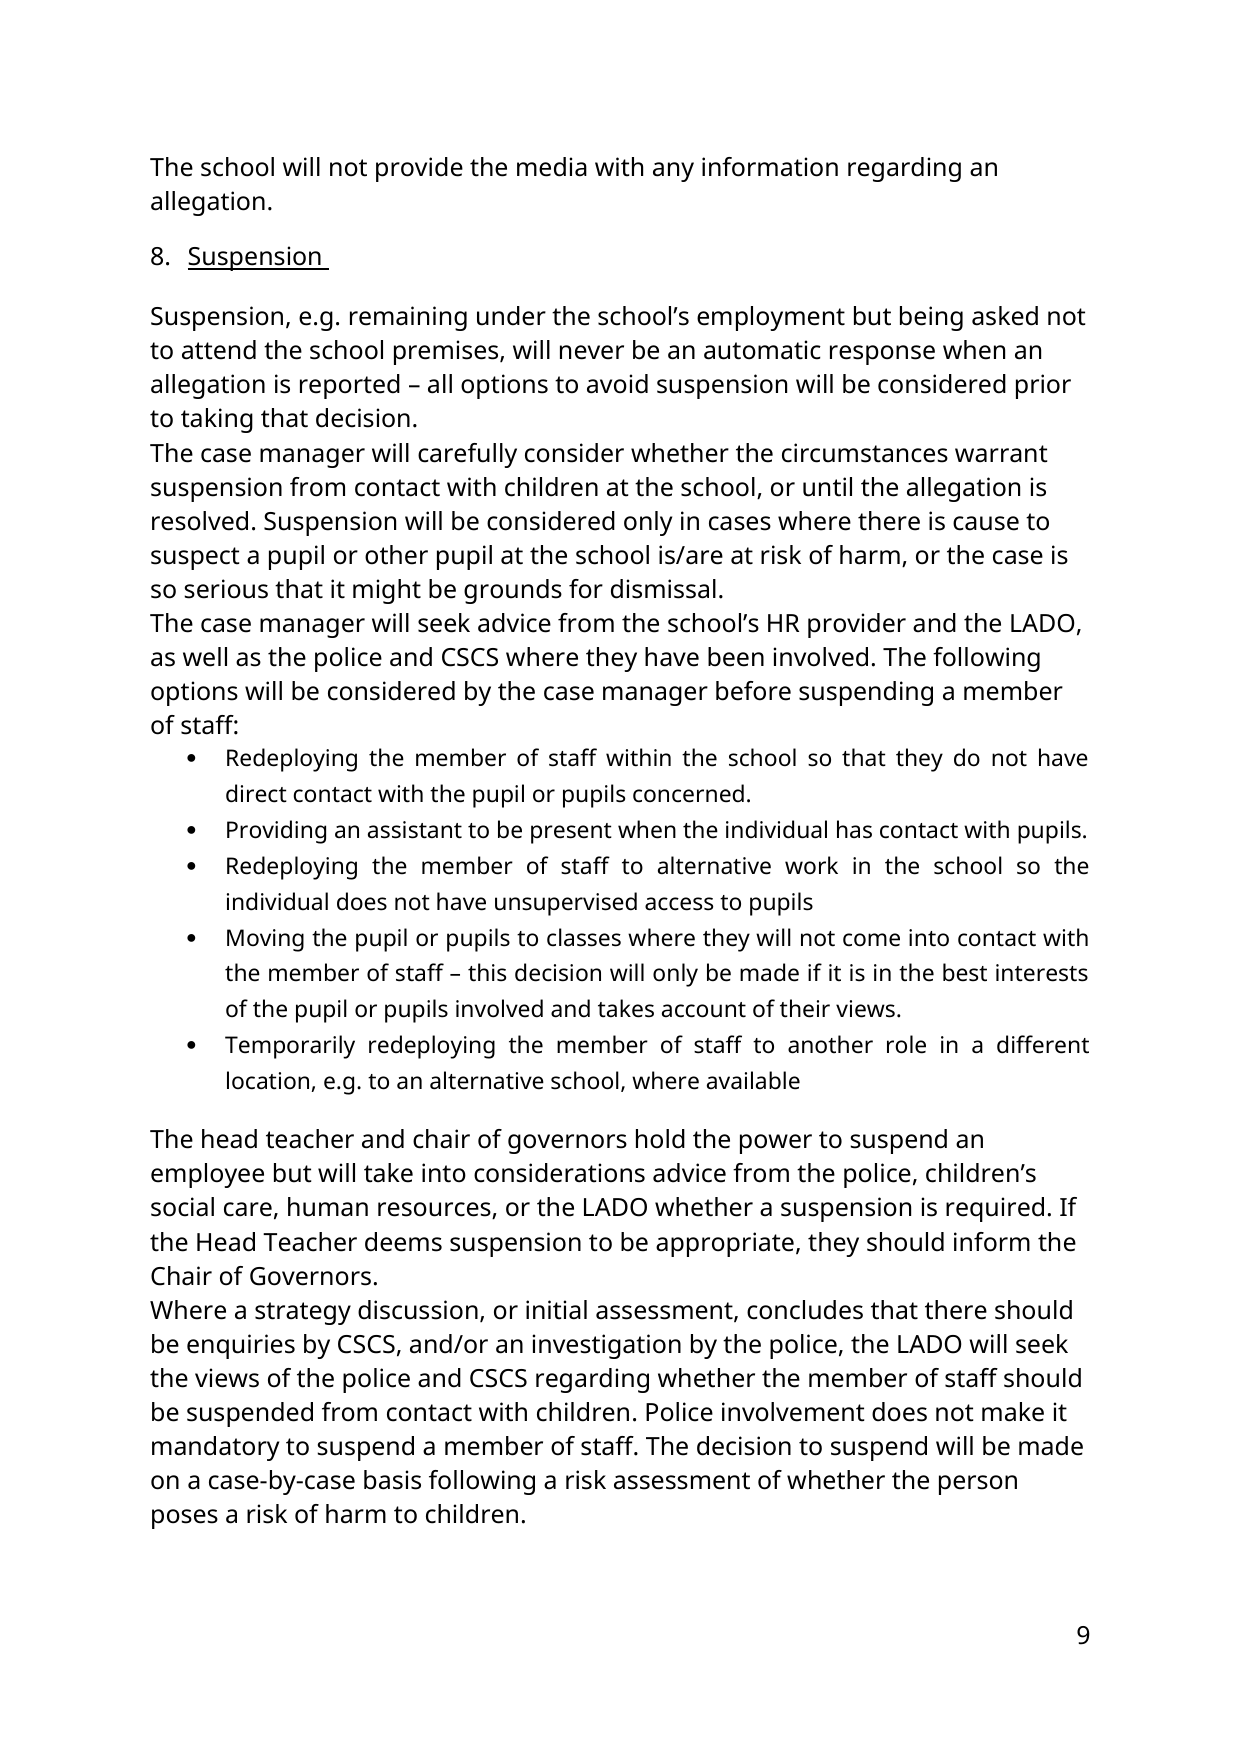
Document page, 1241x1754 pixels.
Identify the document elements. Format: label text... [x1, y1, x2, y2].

list Temporarily redeploying the member of staff to another role in a different location, e.g. to an alternative school, where available [187, 1029, 1090, 1096]
list Providing an assistant to be present when the individual has contact with pupils. [187, 814, 1090, 845]
text The case manager will carefully consider whether the circumstances warrant suspension from contact with children at the school, or until the allegation is resolved. Suspension will be considered only in cases where there is cause to suspect a pupil or other pupil at the school is/are at risk of harm, or the case is so serious that it might be grounds for dismissal. [150, 435, 1090, 606]
text The head teacher and chair of governors hold the power to suspend an employee but will take into considerations advice from the police, children’s social care, human resources, or the LADO whether a suspension is required. If the Head Teacher deems suspension to be appropriate, they should inform the Chair of Governors. [150, 1122, 1090, 1292]
list Moving the pupil or pupils to classes where they will not come into contact with the member of staff – this decision will only be made if it is in the best interests of the pupil or pupils involved and takes account of their views. [187, 921, 1090, 1024]
subtitle Suspension [150, 239, 1090, 273]
list Redeploying the member of staff within the school so that they do not have direct contact with the pupil or pupils concerned. [187, 742, 1090, 809]
text Suspension, e.g. remaining under the school’s employment but being asked not to attend the school premises, will never be an automatic response when an allegation is reported – all options to avoid suspension will be considered prior to taking that decision. [150, 299, 1090, 435]
list Redeploying the member of staff to alternative work in the school so the individual does not have unsupervised access to pupils [187, 849, 1090, 917]
text Where a strategy discussion, or initial assessment, concludes that there should be enquiries by CSCS, and/or an investigation by the police, the LADO will seek the views of the police and CSCS regarding whether the member of staff should be suspended from contact with children. Police involvement does not make it mandatory to suspend a member of staff. The decision to suspend will be made on a case-by-case basis following a risk assessment of whether the person poses a risk of harm to children. [150, 1292, 1090, 1531]
text The school will not provide the media with any information regarding an allegation. [150, 150, 1090, 218]
text The case manager will seek advice from the school’s HR provider and the LADO, as well as the police and CSCS where they have been involved. The following options will be considered by the case manager before suspending a member of staff: [150, 606, 1090, 742]
